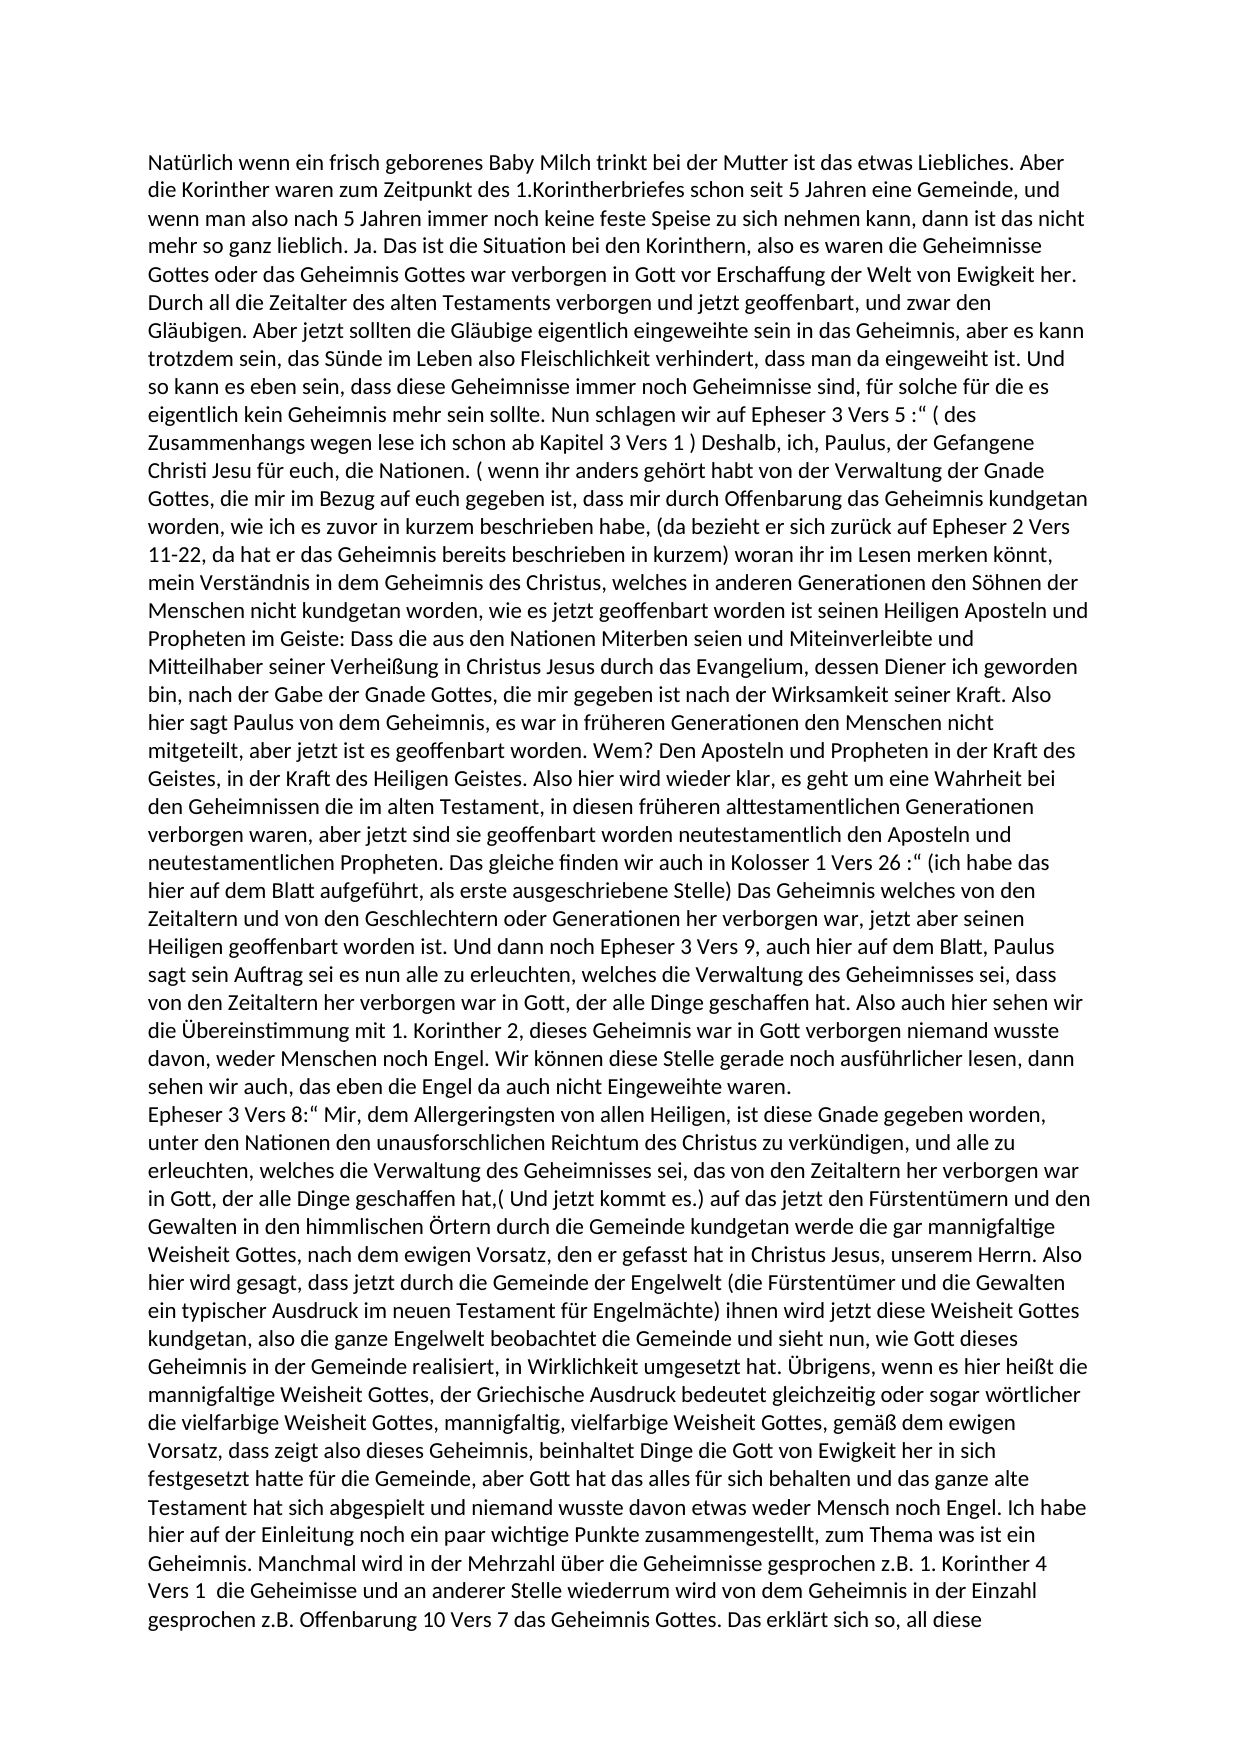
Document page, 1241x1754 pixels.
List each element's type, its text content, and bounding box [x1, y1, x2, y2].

text Natürlich wenn ein frisch geborenes Baby Milch trinkt bei der Mutter ist das etwas Liebliches. Aber die Korinther waren zum Zeitpunkt des 1.Korintherbriefes schon seit 5 Jahren eine Gemeinde, und wenn man also nach 5 Jahren immer noch keine feste Speise zu sich nehmen kann, dann ist das nicht mehr so ganz lieblich. Ja. Das ist die Situation bei den Korinthern, also es waren die Geheimnisse Gottes oder das Geheimnis Gottes war verborgen in Gott vor Erschaffung der Welt von Ewigkeit her. Durch all die Zeitalter des alten Testaments verborgen und jetzt geoffenbart, und zwar den Gläubigen. Aber jetzt sollten die Gläubige eigentlich eingeweihte sein in das Geheimnis, aber es kann trotzdem sein, das Sünde im Leben also Fleischlichkeit verhindert, dass man da eingeweiht ist. Und so kann es eben sein, dass diese Geheimnisse immer noch Geheimnisse sind, für solche für die es eigentlich kein Geheimnis mehr sein sollte. Nun schlagen wir auf Epheser 3 Vers 5 :“ ( des Zusammenhangs wegen lese ich schon ab Kapitel 3 Vers 1 ) Deshalb, ich, Paulus, der Gefangene Christi Jesu für euch, die Nationen. ( wenn ihr anders gehört habt von der Verwaltung der Gnade Gottes, die mir im Bezug auf euch gegeben ist, dass mir durch Offenbarung das Geheimnis kundgetan worden, wie ich es zuvor in kurzem beschrieben habe, (da bezieht er sich zurück auf Epheser 2 Vers 11-22, da hat er das Geheimnis bereits beschrieben in kurzem) woran ihr im Lesen merken könnt, mein Verständnis in dem Geheimnis des Christus, welches in anderen Generationen den Söhnen der Menschen nicht kundgetan worden, wie es jetzt geoffenbart worden ist seinen Heiligen Aposteln und Propheten im Geiste: Dass die aus den Nationen Miterben seien und Miteinverleibte und Mitteilhaber seiner Verheißung in Christus Jesus durch das Evangelium, dessen Diener ich geworden bin, nach der Gabe der Gnade Gottes, die mir gegeben ist nach der Wirksamkeit seiner Kraft. Also hier sagt Paulus von dem Geheimnis, es war in früheren Generationen den Menschen nicht mitgeteilt, aber jetzt ist es geoffenbart worden. Wem? Den Aposteln und Propheten in der Kraft des Geistes, in der Kraft des Heiligen Geistes. Also hier wird wieder klar, es geht um eine Wahrheit bei den Geheimnissen die im alten Testament, in diesen früheren alttestamentlichen Generationen verborgen waren, aber jetzt sind sie geoffenbart worden neutestamentlich den Aposteln und neutestamentlichen Propheten. Das gleiche finden wir auch in Kolosser 1 Vers 26 :“ (ich habe das hier auf dem Blatt aufgeführt, als erste ausgeschriebene Stelle) Das Geheimnis welches von den Zeitaltern und von den Geschlechtern oder Generationen her verborgen war, jetzt aber seinen Heiligen geoffenbart worden ist. Und dann noch Epheser 3 Vers 9, auch hier auf dem Blatt, Paulus sagt sein Auftrag sei es nun alle zu erleuchten, welches die Verwaltung des Geheimnisses sei, dass von den Zeitaltern her verborgen war in Gott, der alle Dinge geschaffen hat. Also auch hier sehen wir die Übereinstimmung mit 1. Korinther 2, dieses Geheimnis war in Gott verborgen niemand wusste davon, weder Menschen noch Engel. Wir können diese Stelle gerade noch ausführlicher lesen, dann sehen wir auch, das eben die Engel da auch nicht Eingeweihte waren. [148, 148, 1093, 1100]
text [148, 1100, 1093, 1633]
